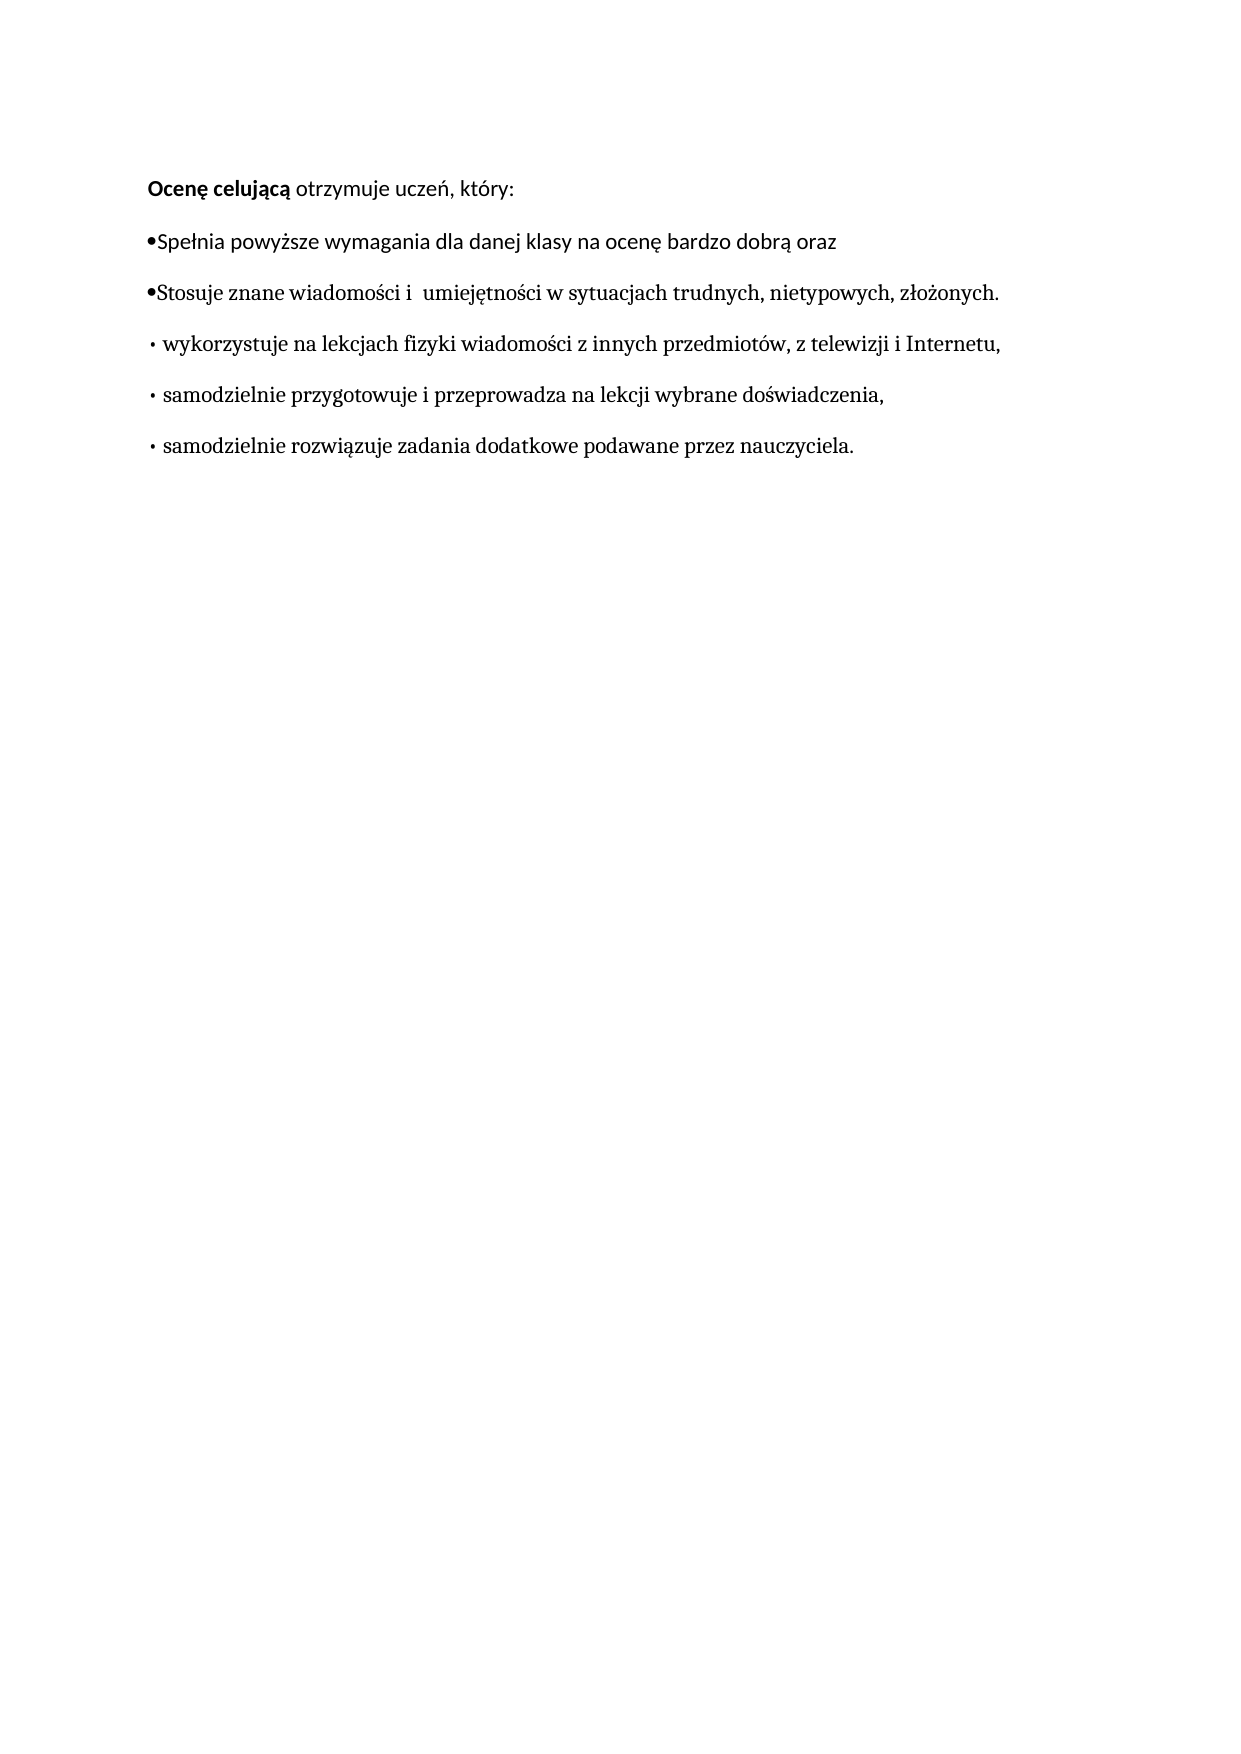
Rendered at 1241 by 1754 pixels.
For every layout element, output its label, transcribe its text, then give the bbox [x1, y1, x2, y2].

text Ocenę celującą otrzymuje uczeń, który: [148, 174, 1093, 202]
text • samodzielnie rozwiązuje zadania dodatkowe podawane przez nauczyciela. [148, 433, 1093, 459]
text Spełnia powyższe wymagania dla danej klasy na ocenę bardzo dobrą oraz [148, 227, 1093, 255]
text • samodzielnie przygotowuje i przeprowadza na lekcji wybrane doświadczenia, [148, 382, 1093, 408]
text Stosuje znane wiadomości i umiejętności w sytuacjach trudnych, nietypowych, złożonych. [148, 280, 1093, 306]
text • wykorzystuje na lekcjach fizyki wiadomości z innych przedmiotów, z telewizji i Internetu, [148, 331, 1093, 357]
